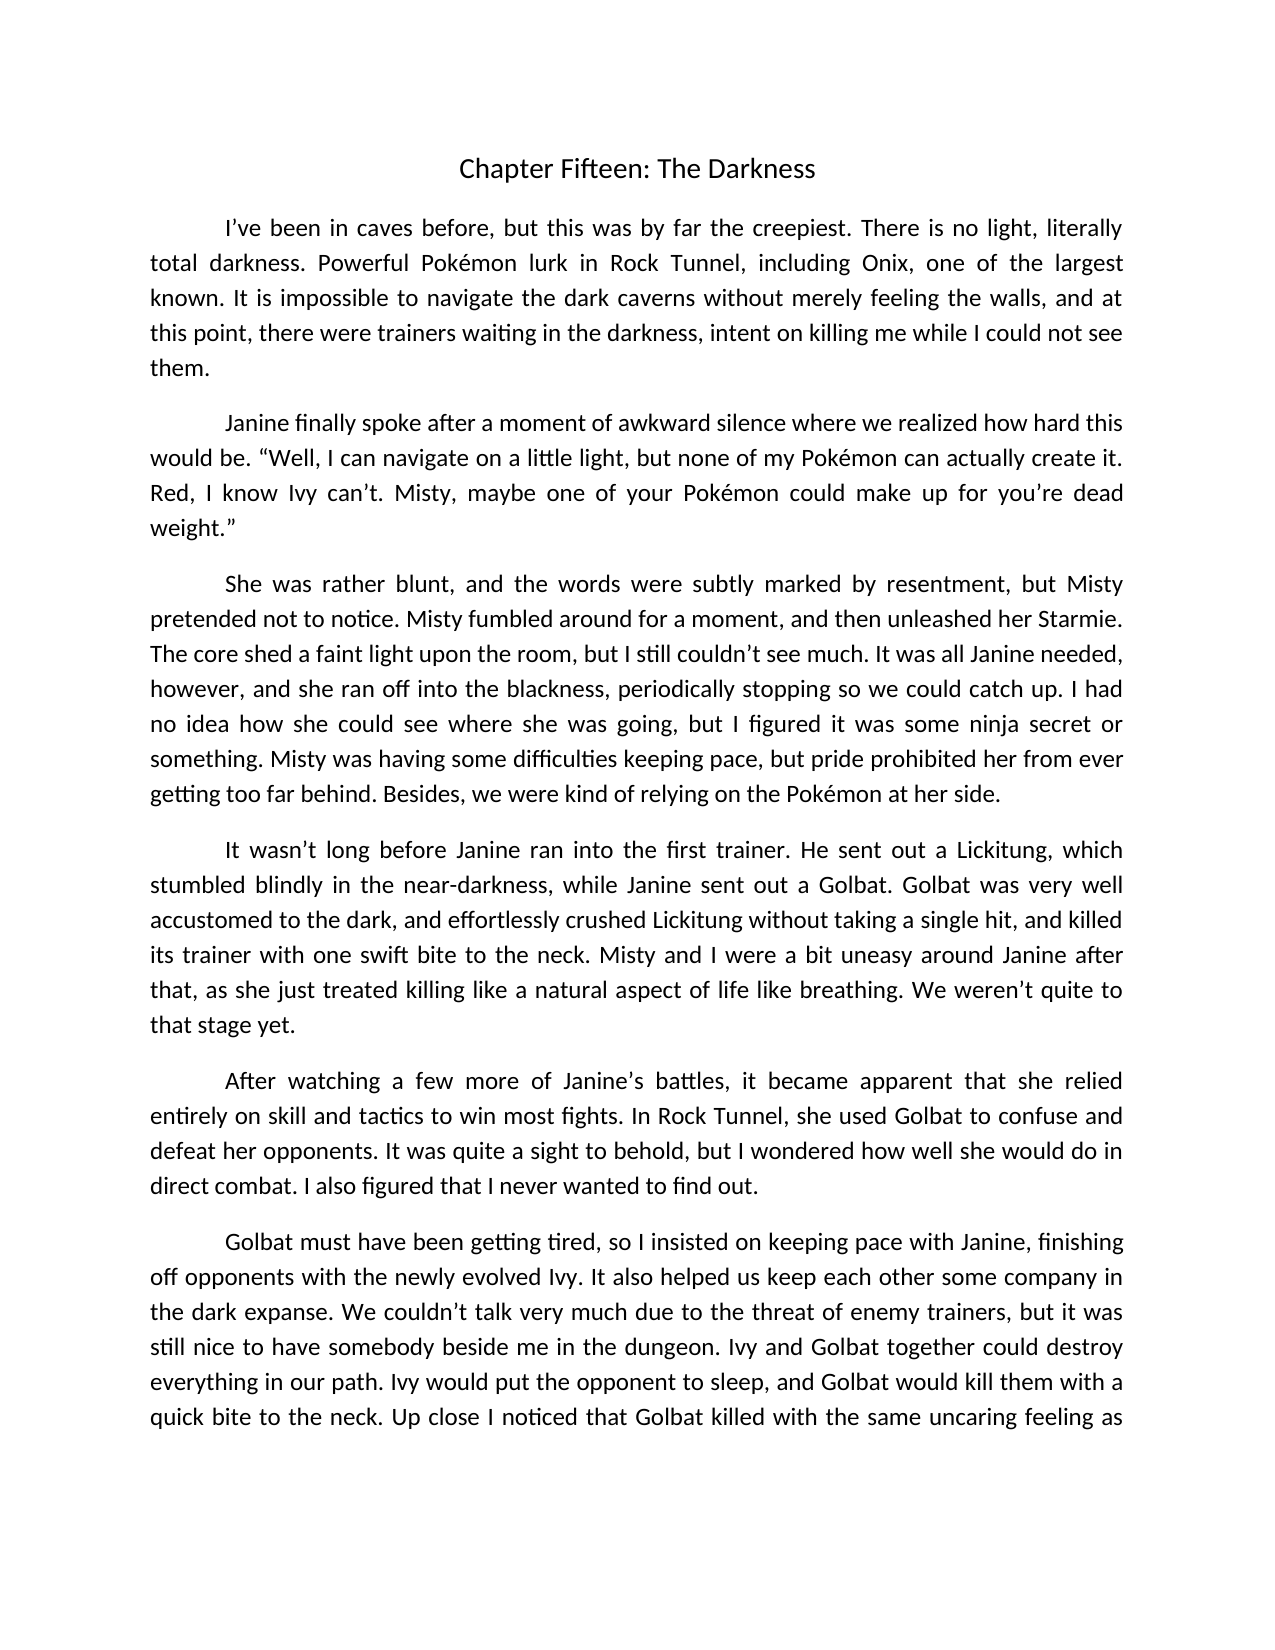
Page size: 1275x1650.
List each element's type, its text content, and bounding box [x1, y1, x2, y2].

text Chapter Fifteen: The Darkness [150, 150, 1125, 186]
text I’ve been in caves before, but this was by far the creepiest. There is no light, literally total darkness. Powerful Pokémon lurk in Rock Tunnel, including Onix, one of the largest known. It is impossible to navigate the dark caverns without merely feeling the walls, and at this point, there were trainers waiting in the darkness, intent on killing me while I could not see them. [150, 212, 1125, 382]
text Janine finally spoke after a moment of awkward silence where we realized how hard this would be. “Well, I can navigate on a little light, but none of my Pokémon can actually create it. Red, I know Ivy can’t. Misty, maybe one of your Pokémon could make up for you’re dead weight.” [150, 408, 1125, 543]
text It wasn’t long before Janine ran into the first trainer. He sent out a Lickitung, which stumbled blindly in the near-darkness, while Janine sent out a Golbat. Golbat was very well accustomed to the dark, and effortlessly crushed Lickitung without taking a single hit, and killed its trainer with one swift bite to the neck. Misty and I were a bit uneasy around Janine after that, as she just treated killing like a natural aspect of life like breathing. We weren’t quite to that stage yet. [150, 834, 1125, 1040]
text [150, 1226, 1125, 1431]
text After watching a few more of Janine’s battles, it became apparent that she relied entirely on skill and tactics to win most fights. In Rock Tunnel, she used Golbat to confuse and defeat her opponents. It was quite a sight to behold, but I wondered how well she would do in direct combat. I also figured that I never wanted to find out. [150, 1065, 1125, 1201]
text She was rather blunt, and the words were subtly marked by resentment, but Misty pretended not to notice. Misty fumbled around for a moment, and then unleashed her Starmie. The core shed a faint light upon the room, but I still couldn’t see much. It was all Janine needed, however, and she ran off into the blackness, periodically stopping so we could catch up. I had no idea how she could see where she was going, but I figured it was some ninja secret or something. Misty was having some difficulties keeping pace, but pride prohibited her from ever getting too far behind. Besides, we were kind of relying on the Pokémon at her side. [150, 568, 1125, 809]
